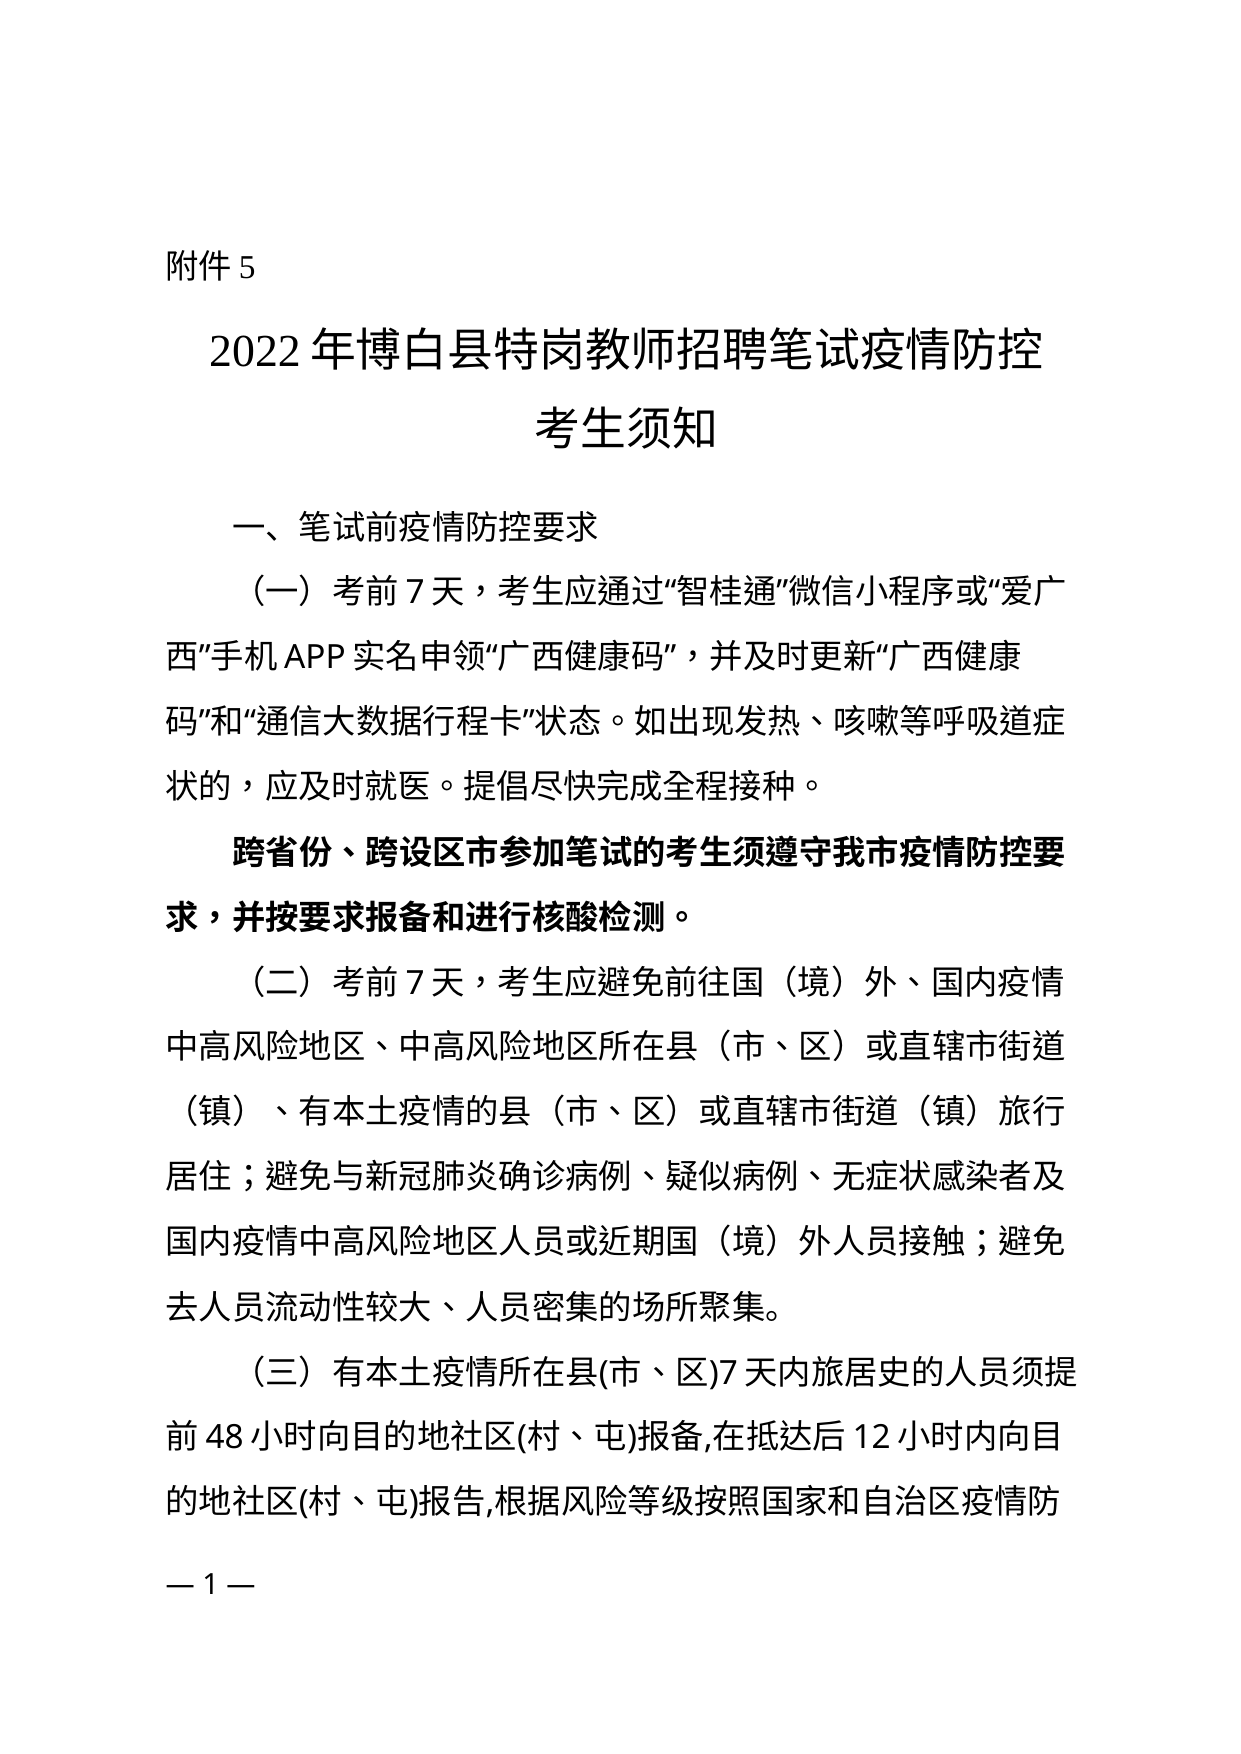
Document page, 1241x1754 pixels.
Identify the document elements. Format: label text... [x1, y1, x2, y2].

list 跨省份、跨设区市参加笔试的考生须遵守我市疫情防控要求，并按要求报备和进行核酸检测。 [165, 818, 1087, 948]
text 一、笔试前疫情防控要求 [165, 493, 1087, 558]
text 附件5 [165, 233, 1087, 298]
list 考前7天，考生应避免前往国（境）外、国内疫情中高风险地区、中高风险地区所在县（市、区）或直辖市街道（镇）、有本土疫情的县（市、区）或直辖市街道（镇）旅行居住；避免与新冠肺炎确诊病例、疑似病例、无症状感染者及国内疫情中高风险地区人员或近期国（境）外人员接触；避免去人员流动性较大、人员密集的场所聚集。 [165, 948, 1087, 1338]
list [165, 1338, 1087, 1533]
text 2022年博白县特岗教师招聘笔试疫情防控 [165, 298, 1087, 395]
list 考前7天，考生应通过“智桂通”微信小程序或“爱广西”手机APP实名申领“广西健康码”，并及时更新“广西健康码”和“通信大数据行程卡”状态。如出现发热、咳嗽等呼吸道症状的，应及时就医。提倡尽快完成全程接种。 [165, 558, 1087, 818]
text 考生须知 [165, 395, 1087, 460]
